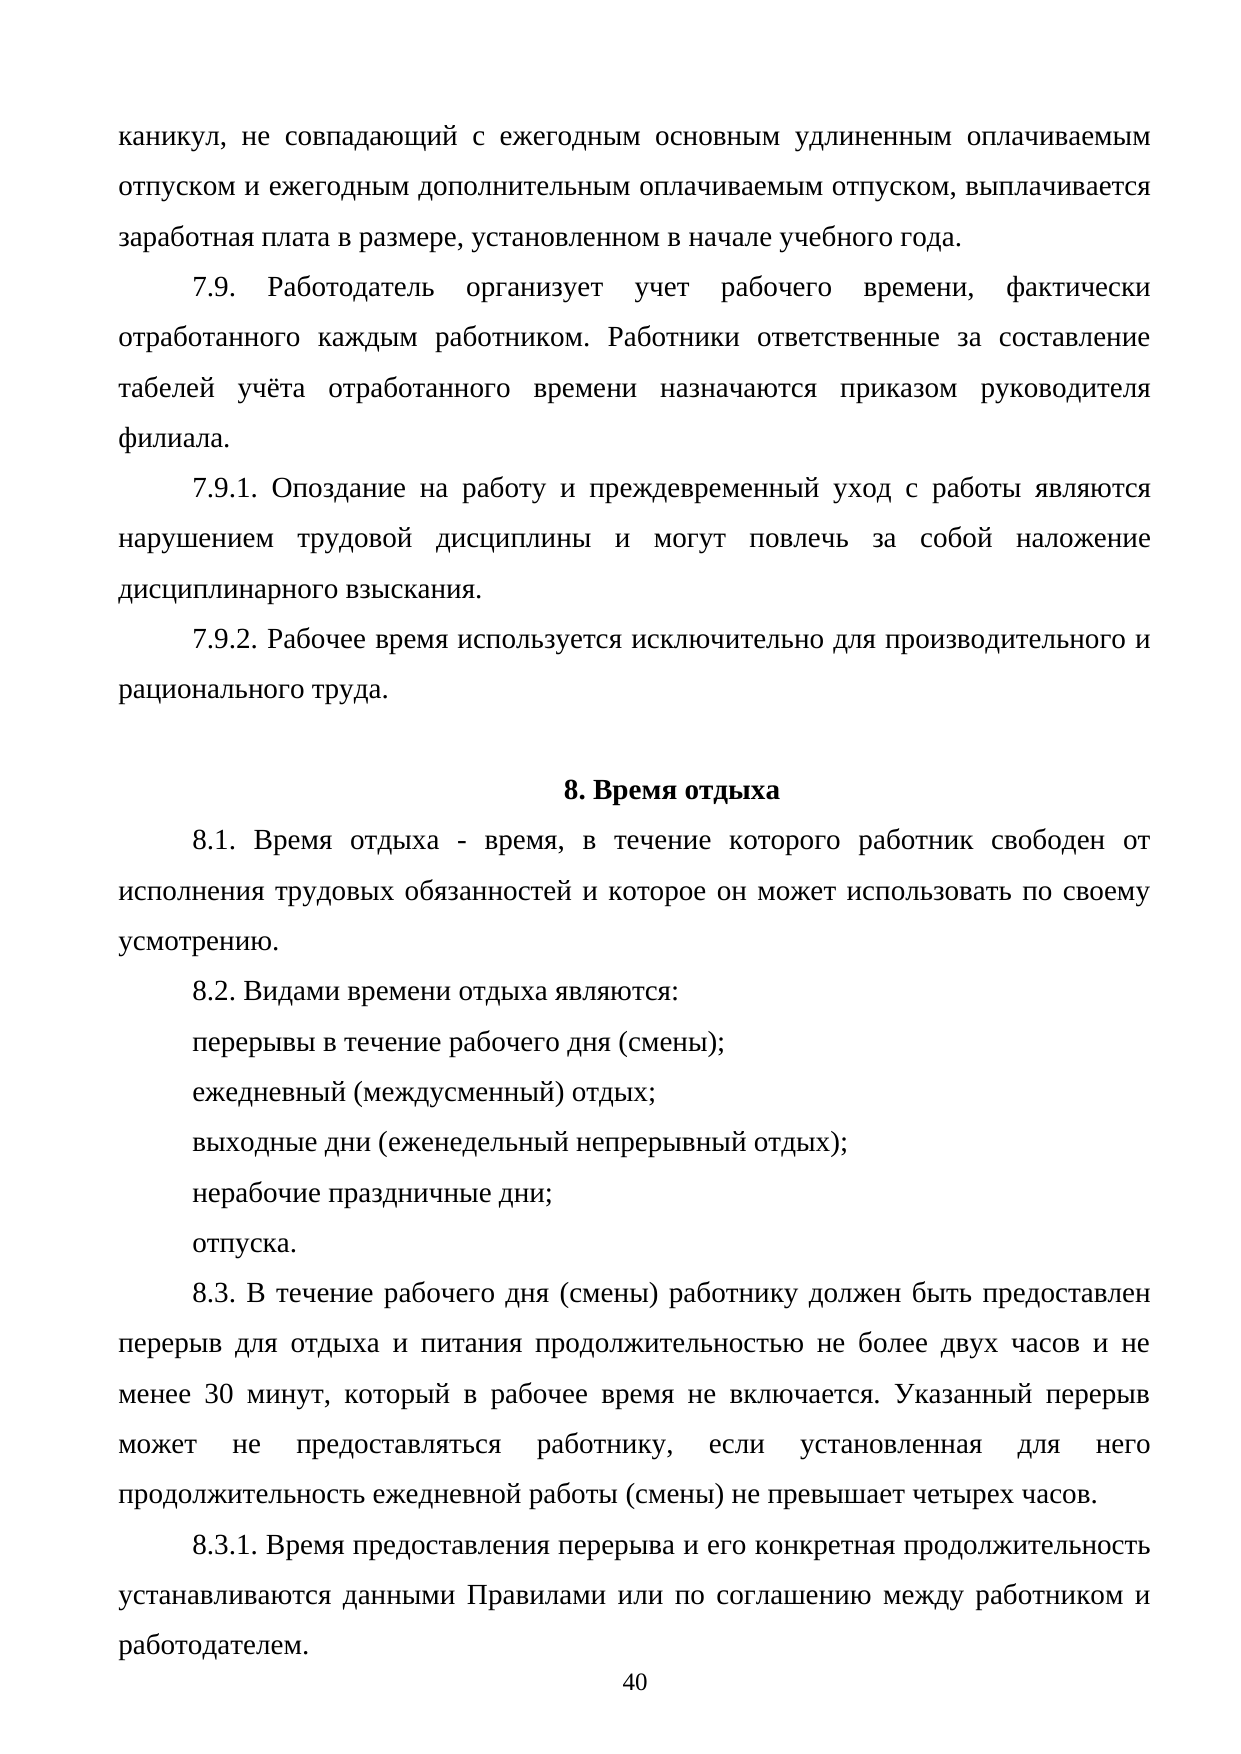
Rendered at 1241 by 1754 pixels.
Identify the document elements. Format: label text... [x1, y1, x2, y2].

text 8.3.1. Время предоставления перерыва и его конкретная продолжительность устанавливаются данными Правилами или по соглашению между работником и работодателем. [118, 1527, 1152, 1661]
title 8. Время отдыха [118, 772, 1152, 806]
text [118, 118, 1152, 252]
text ежедневный (междусменный) отдых; [118, 1074, 1152, 1108]
text отпуска. [118, 1225, 1152, 1258]
text нерабочие праздничные дни; [118, 1175, 1152, 1208]
text 7.9.1. Опоздание на работу и преждевременный уход с работы являются нарушением трудовой дисциплины и могут повлечь за собой наложение дисциплинарного взыскания. [118, 470, 1152, 604]
text 8.3. В течение рабочего дня (смены) работнику должен быть предоставлен перерыв для отдыха и питания продолжительностью не более двух часов и не менее 30 минут, который в рабочее время не включается. Указанный перерыв может не предоставляться работнику, если установленная для него продолжительность ежедневной работы (смены) не превышает четырех часов. [118, 1275, 1152, 1510]
text 7.9. Работодатель организует учет рабочего времени, фактически отработанного каждым работником. Работники ответственные за составление табелей учёта отработанного времени назначаются приказом руководителя филиала. [118, 269, 1152, 453]
text выходные дни (еженедельный непрерывный отдых); [118, 1124, 1152, 1158]
text 8.2. Видами времени отдыха являются: [118, 973, 1152, 1007]
text перерывы в течение рабочего дня (смены); [118, 1024, 1152, 1057]
text 7.9.2. Рабочее время используется исключительно для производительного и рационального труда. [118, 621, 1152, 705]
text 8.1. Время отдыха - время, в течение которого работник свободен от исполнения трудовых обязанностей и которое он может использовать по своему усмотрению. [118, 822, 1152, 957]
